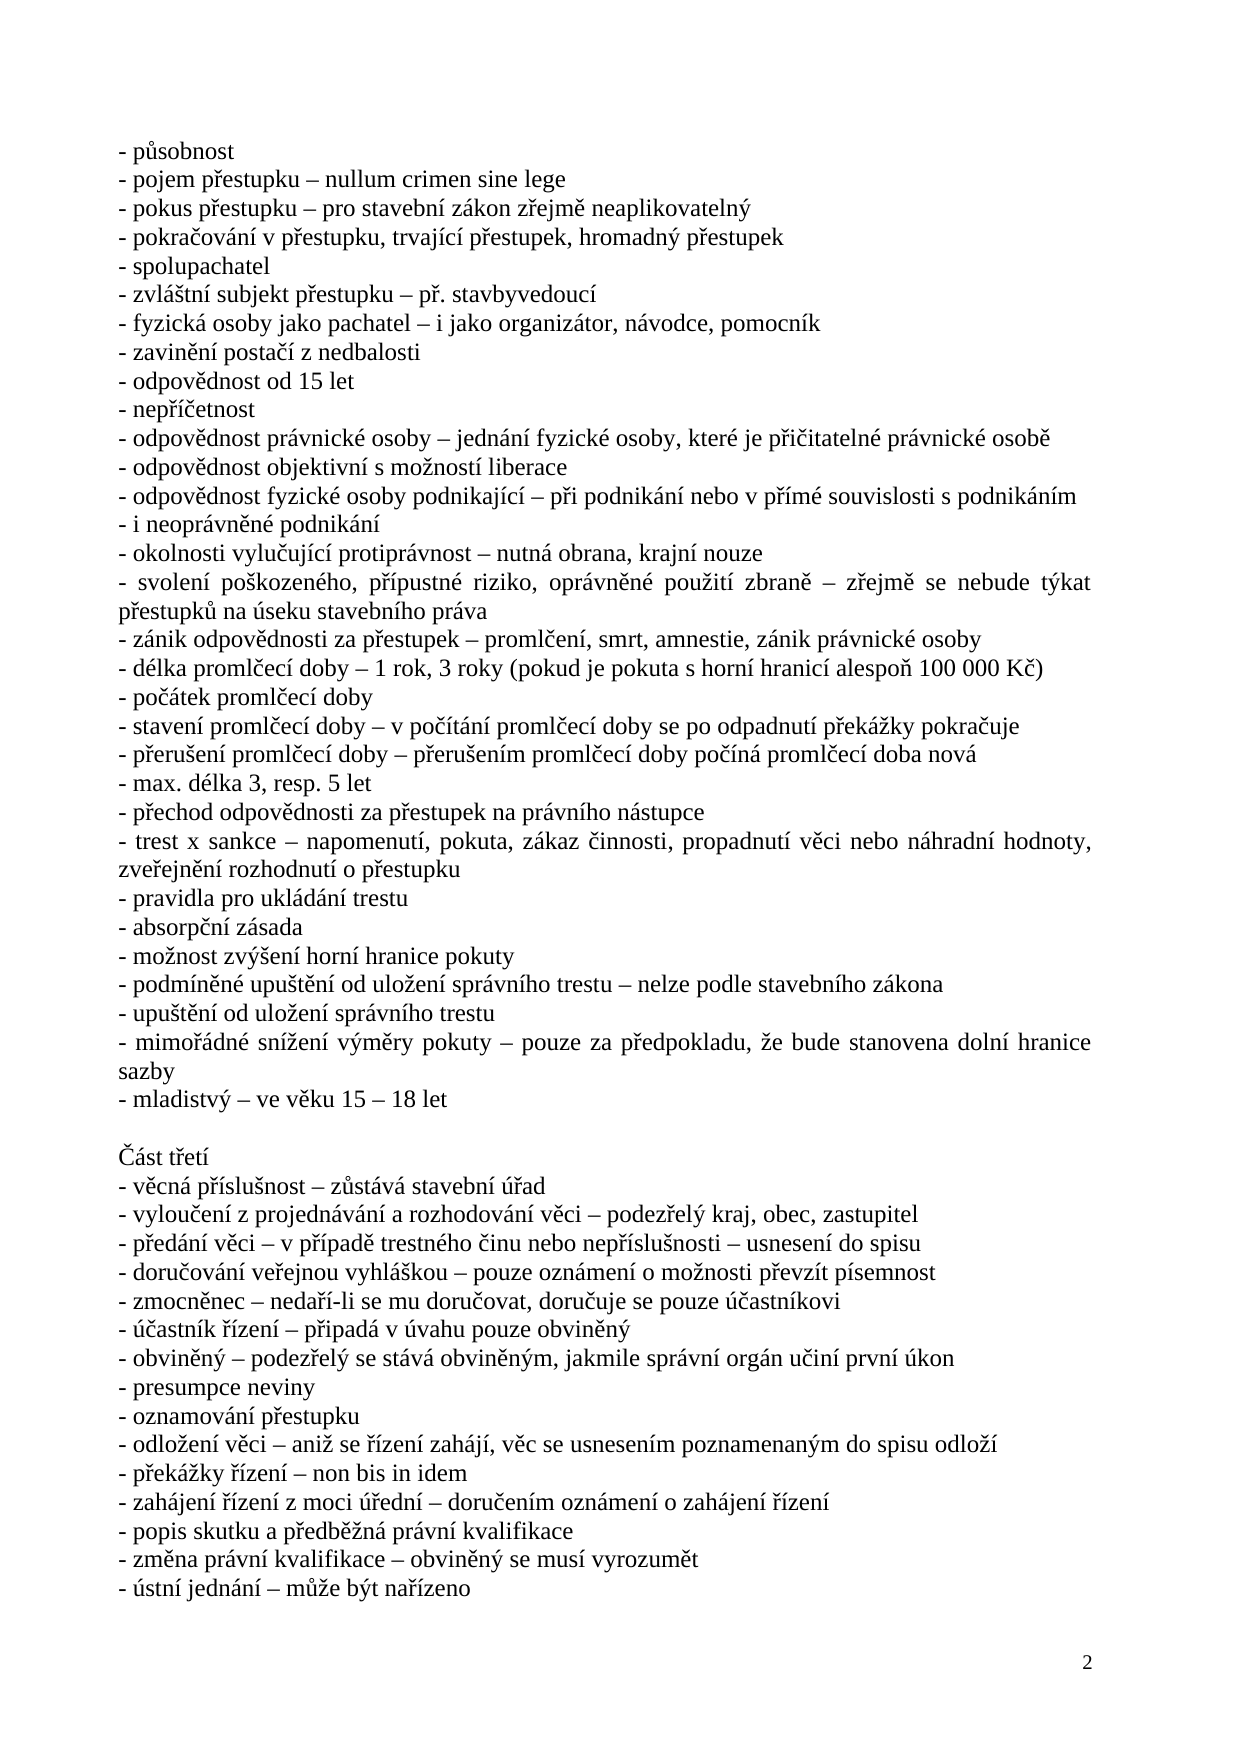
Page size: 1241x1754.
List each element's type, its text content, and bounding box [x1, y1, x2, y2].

text - i neoprávněné podnikání [118, 509, 1092, 538]
text - počátek promlčecí doby [118, 682, 1092, 711]
text - pokus přestupku – pro stavební zákon zřejmě neaplikovatelný [118, 193, 1092, 222]
text - odložení věci – aniž se řízení zahájí, věc se usnesením poznamenaným do spisu odloží [118, 1429, 1092, 1458]
text - odpovědnost fyzické osoby podnikající – při podnikání nebo v přímé souvislosti s podnikáním [118, 481, 1092, 509]
text - pokračování v přestupku, trvající přestupek, hromadný přestupek [118, 222, 1092, 251]
text - popis skutku a předběžná právní kvalifikace [118, 1516, 1092, 1544]
text - pojem přestupku – nullum crimen sine lege [118, 164, 1092, 193]
text - pravidla pro ukládání trestu [118, 883, 1092, 912]
text - vyloučení z projednávání a rozhodování věci – podezřelý kraj, obec, zastupitel [118, 1199, 1092, 1228]
text - překážky řízení – non bis in idem [118, 1458, 1092, 1487]
text - délka promlčecí doby – 1 rok, 3 roky (pokud je pokuta s horní hranicí alespoň 100 000 Kč) [118, 653, 1092, 682]
text - odpovědnost od 15 let [118, 366, 1092, 394]
text - změna právní kvalifikace – obviněný se musí vyrozumět [118, 1544, 1092, 1573]
text - mladistvý – ve věku 15 – 18 let [118, 1084, 1092, 1113]
text - upuštění od uložení správního trestu [118, 998, 1092, 1027]
text - svolení poškozeného, přípustné riziko, oprávněné použití zbraně – zřejmě se nebude týkat přestupků na úseku stavebního práva [118, 567, 1092, 624]
text - oznamování přestupku [118, 1401, 1092, 1429]
text - zvláštní subjekt přestupku – př. stavbyvedoucí [118, 279, 1092, 308]
text - max. délka 3, resp. 5 let [118, 768, 1092, 797]
text - přerušení promlčecí doby – přerušením promlčecí doby počíná promlčecí doba nová [118, 739, 1092, 768]
text - zánik odpovědnosti za přestupek – promlčení, smrt, amnestie, zánik právnické osoby [118, 624, 1092, 653]
text - působnost [118, 136, 1092, 164]
text - presumpce neviny [118, 1372, 1092, 1401]
text - odpovědnost právnické osoby – jednání fyzické osoby, které je přičitatelné právnické osobě [118, 423, 1092, 452]
text - spolupachatel [118, 251, 1092, 279]
text - možnost zvýšení horní hranice pokuty [118, 941, 1092, 969]
text - předání věci – v případě trestného činu nebo nepříslušnosti – usnesení do spisu [118, 1228, 1092, 1257]
text Část třetí [118, 1142, 1092, 1171]
text - trest x sankce – napomenutí, pokuta, zákaz činnosti, propadnutí věci nebo náhradní hodnoty, zveřejnění rozhodnutí o přestupku [118, 826, 1092, 883]
text - ústní jednání – může být nařízeno [118, 1573, 1092, 1602]
text - absorpční zásada [118, 912, 1092, 941]
text - účastník řízení – připadá v úvahu pouze obviněný [118, 1314, 1092, 1343]
text - přechod odpovědnosti za přestupek na právního nástupce [118, 797, 1092, 826]
text - stavení promlčecí doby – v počítání promlčecí doby se po odpadnutí překážky pokračuje [118, 711, 1092, 739]
text - podmíněné upuštění od uložení správního trestu – nelze podle stavebního zákona [118, 969, 1092, 998]
text - zahájení řízení z moci úřední – doručením oznámení o zahájení řízení [118, 1487, 1092, 1516]
text - mimořádné snížení výměry pokuty – pouze za předpokladu, že bude stanovena dolní hranice sazby [118, 1027, 1092, 1084]
text - zavinění postačí z nedbalosti [118, 337, 1092, 366]
text - fyzická osoby jako pachatel – i jako organizátor, návodce, pomocník [118, 308, 1092, 337]
text - zmocněnec – nedaří-li se mu doručovat, doručuje se pouze účastníkovi [118, 1286, 1092, 1314]
text - obviněný – podezřelý se stává obviněným, jakmile správní orgán učiní první úkon [118, 1343, 1092, 1372]
text - okolnosti vylučující protiprávnost – nutná obrana, krajní nouze [118, 538, 1092, 567]
text - odpovědnost objektivní s možností liberace [118, 452, 1092, 481]
text - nepříčetnost [118, 394, 1092, 423]
text - věcná příslušnost – zůstává stavební úřad [118, 1171, 1092, 1199]
text - doručování veřejnou vyhláškou – pouze oznámení o možnosti převzít písemnost [118, 1257, 1092, 1286]
